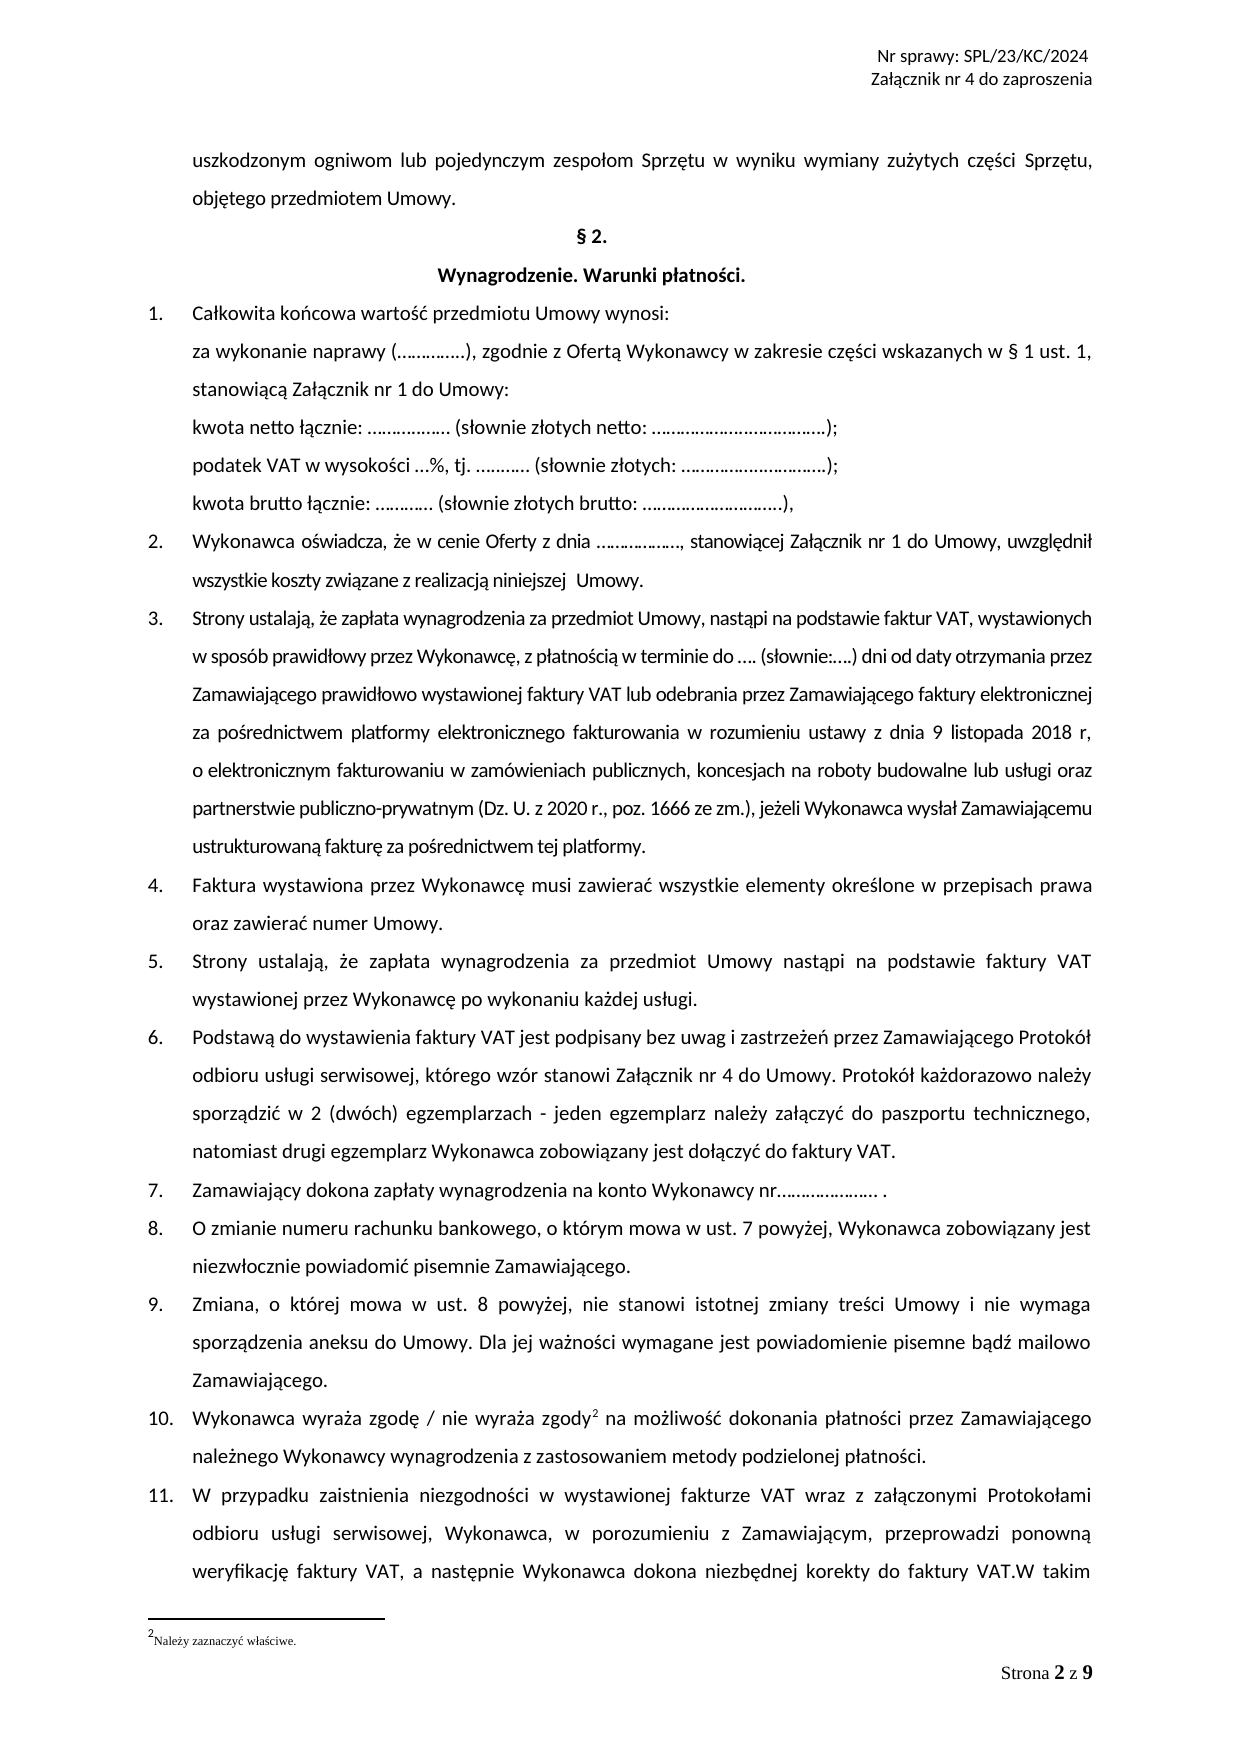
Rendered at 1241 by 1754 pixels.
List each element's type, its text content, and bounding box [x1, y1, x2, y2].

list Wykonawca oświadcza, że w cenie Oferty z dnia ………………, stanowiącej Załącznik nr 1 do Umowy, uwzględnił wszystkie koszty związane z realizacją niniejszej Umowy. [148, 529, 1093, 592]
list O zmianie numeru rachunku bankowego, o którym mowa w ust. 7 powyżej, Wykonawca zobowiązany jest niezwłocznie powiadomić pisemnie Zamawiającego. [148, 1215, 1093, 1278]
list Zamawiający dokona zapłaty wynagrodzenia na konto Wykonawcy nr………………… . [148, 1177, 1093, 1202]
list Strony ustalają, że zapłata wynagrodzenia za przedmiot Umowy, nastąpi na podstawie faktur VAT, wystawionych w sposób prawidłowy przez Wykonawcę, z płatnością w terminie do …. (słownie:….) dni od daty otrzymania przez Zamawiającego prawidłowo wystawionej faktury VAT lub odebrania przez Zamawiającego faktury elektronicznej za pośrednictwem platformy elektronicznego fakturowania w rozumieniu ustawy z dnia 9 listopada 2018 r, o elektronicznym fakturowaniu w zamówieniach publicznych, koncesjach na roboty budowalne lub usługi oraz partnerstwie publiczno-prywatnym (Dz. U. z 2020 r., poz. 1666 ze zm.), jeżeli Wykonawca wysłał Zamawiającemu ustrukturowaną fakturę za pośrednictwem tej platformy. [148, 605, 1093, 859]
list Strony ustalają, że zapłata wynagrodzenia za przedmiot Umowy nastąpi na podstawie faktury VAT wystawionej przez Wykonawcę po wykonaniu każdej usługi. [148, 948, 1093, 1012]
text Wynagrodzenie. Warunki płatności. [91, 262, 1093, 287]
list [148, 147, 1093, 211]
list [148, 1482, 1093, 1583]
list Podstawą do wystawienia faktury VAT jest podpisany bez uwag i zastrzeżeń przez Zamawiającego Protokół odbioru usługi serwisowej, którego wzór stanowi Załącznik nr 4 do Umowy. Protokół każdorazowo należy sporządzić w 2 (dwóch) egzemplarzach - jeden egzemplarz należy załączyć do paszportu technicznego, natomiast drugi egzemplarz Wykonawca zobowiązany jest dołączyć do faktury VAT. [148, 1024, 1093, 1164]
text § 2. [91, 224, 1093, 249]
list Całkowita końcowa wartość przedmiotu Umowy wynosi: [148, 300, 1093, 325]
list Faktura wystawiona przez Wykonawcę musi zawierać wszystkie elementy określone w przepisach prawa oraz zawierać numer Umowy. [148, 872, 1093, 935]
text kwota brutto łącznie: ………… (słownie złotych brutto: ………………………..), [192, 491, 1093, 516]
list Zmiana, o której mowa w ust. 8 powyżej, nie stanowi istotnej zmiany treści Umowy i nie wymaga sporządzenia aneksu do Umowy. Dla jej ważności wymagane jest powiadomienie pisemne bądź mailowo Zamawiającego. [148, 1291, 1093, 1393]
list Wykonawca wyraża zgodę / nie wyraża zgody na możliwość dokonania płatności przez Zamawiającego należnego Wykonawcy wynagrodzenia z zastosowaniem metody podzielonej płatności. [148, 1406, 1093, 1469]
text za wykonanie naprawy (…………..), zgodnie z Ofertą Wykonawcy w zakresie części wskazanych w § 1 ust. 1, stanowiącą Załącznik nr 1 do Umowy: [192, 338, 1093, 402]
text podatek VAT w wysokości …%, tj. …..…… (słownie złotych: ……………..………….); [185, 452, 1093, 478]
text kwota netto łącznie: ………..…… (słownie złotych netto: ………………..…………….); [185, 414, 1093, 440]
